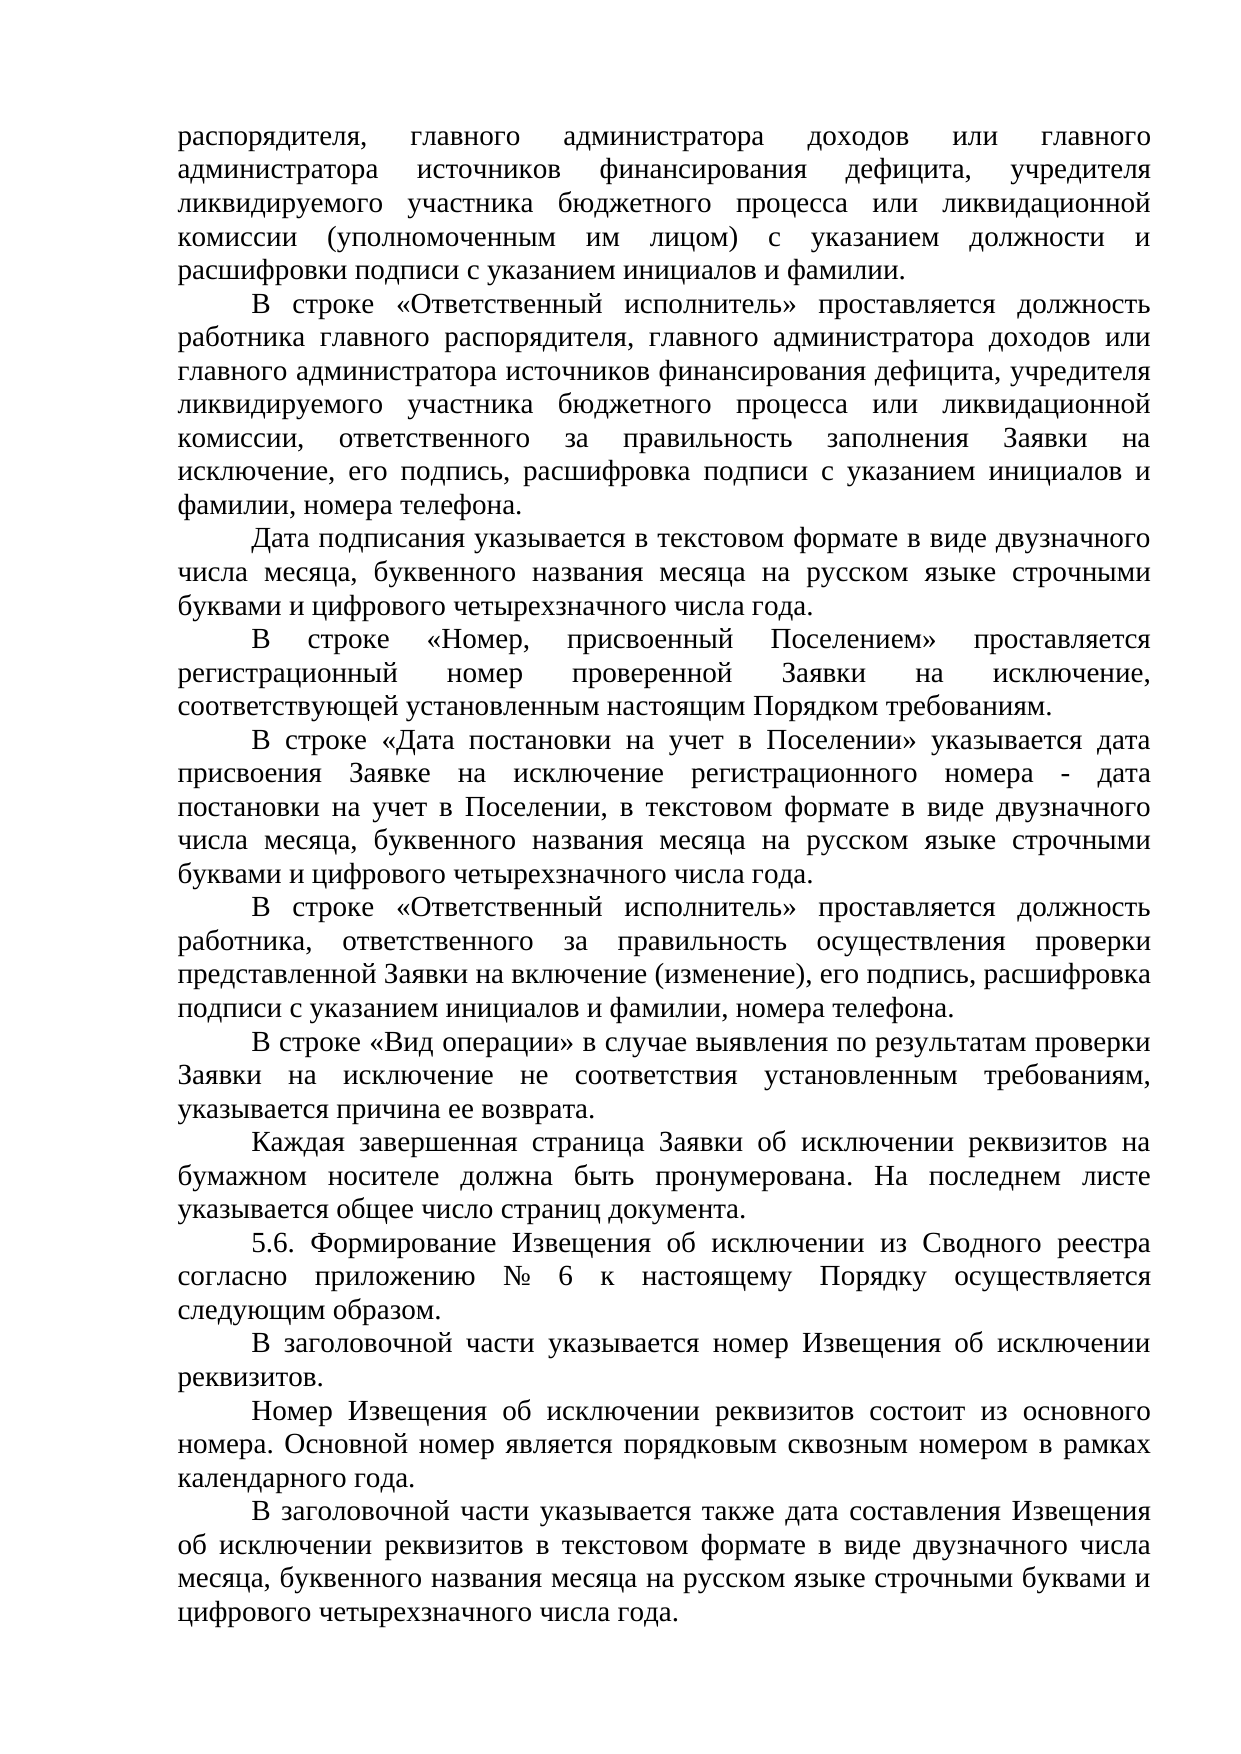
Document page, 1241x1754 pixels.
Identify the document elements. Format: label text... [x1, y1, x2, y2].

text Каждая завершенная страница Заявки об исключении реквизитов на бумажном носителе должна быть пронумерована. На последнем листе указывается общее число страниц документа. [177, 1124, 1152, 1225]
text Номер Извещения об исключении реквизитов состоит из основного номера. Основной номер является порядковым сквозным номером в рамках календарного года. [177, 1393, 1152, 1493]
text В строке «Номер, присвоенный Поселением» проставляется регистрационный номер проверенной Заявки на исключение, соответствующей установленным настоящим Порядком требованиям. [177, 621, 1152, 722]
text В строке «Ответственный исполнитель» проставляется должность работника главного распорядителя, главного администратора доходов или главного администратора источников финансирования дефицита, учредителя ликвидируемого участника бюджетного процесса или ликвидационной комиссии, ответственного за правильность заполнения Заявки на исключение, его подпись, расшифровка подписи с указанием инициалов и фамилии, номера телефона. [177, 286, 1152, 521]
text В заголовочной части указывается номер Извещения об исключении реквизитов. [177, 1326, 1152, 1393]
text В заголовочной части указывается также дата составления Извещения об исключении реквизитов в текстовом формате в виде двузначного числа месяца, буквенного названия месяца на русском языке строчными буквами и цифрового четырехзначного числа года. [177, 1493, 1152, 1627]
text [177, 118, 1152, 286]
text 5.6. Формирование Извещения об исключении из Сводного реестра согласно приложению № 6 к настоящему Порядку осуществляется следующим образом. [177, 1225, 1152, 1326]
text В строке «Ответственный исполнитель» проставляется должность работника, ответственного за правильность осуществления проверки представленной Заявки на включение (изменение), его подпись, расшифровка подписи с указанием инициалов и фамилии, номера телефона. [177, 889, 1152, 1024]
text Дата подписания указывается в текстовом формате в виде двузначного числа месяца, буквенного названия месяца на русском языке строчными буквами и цифрового четырехзначного числа года. [177, 521, 1152, 621]
text В строке «Вид операции» в случае выявления по результатам проверки Заявки на исключение не соответствия установленным требованиям, указывается причина ее возврата. [177, 1024, 1152, 1124]
text В строке «Дата постановки на учет в Поселении» указывается дата присвоения Заявке на исключение регистрационного номера - дата постановки на учет в Поселении, в текстовом формате в виде двузначного числа месяца, буквенного названия месяца на русском языке строчными буквами и цифрового четырехзначного числа года. [177, 722, 1152, 889]
